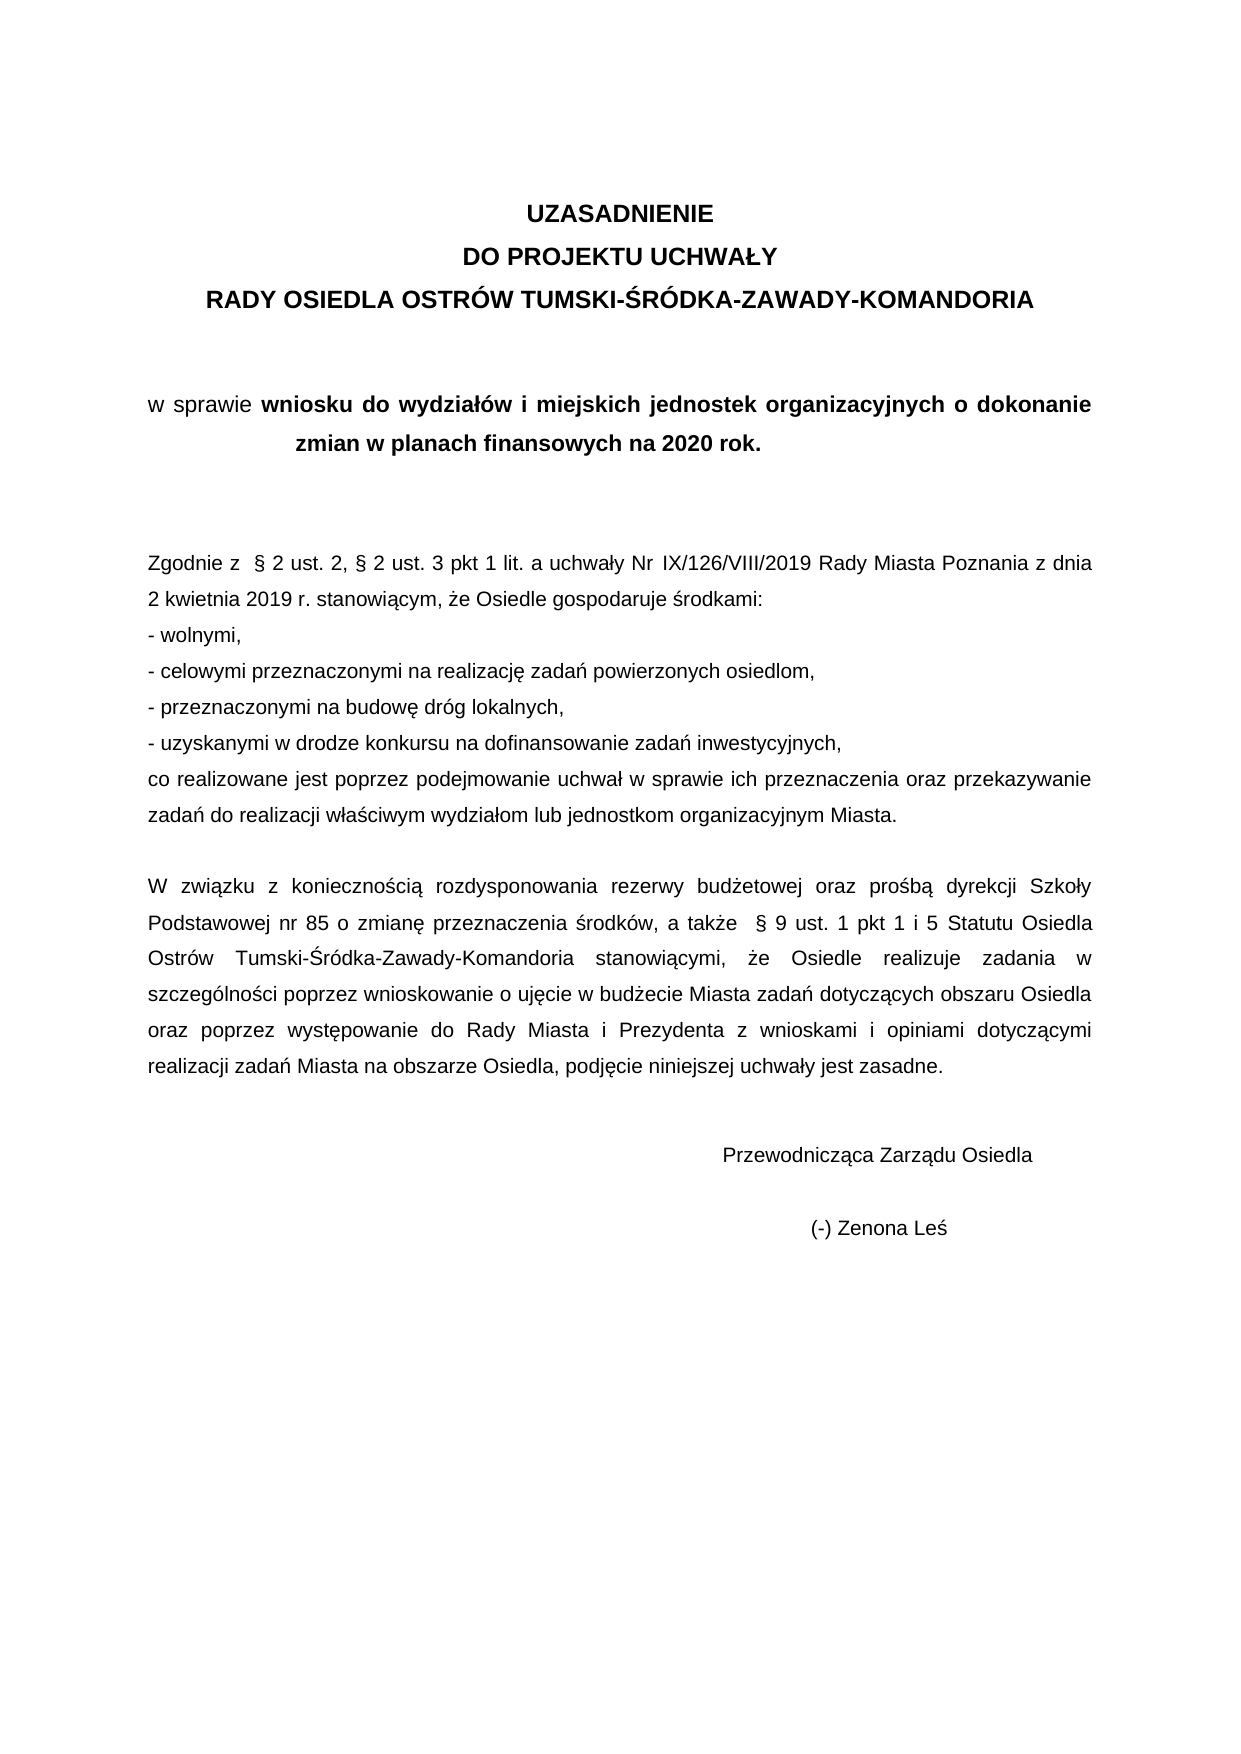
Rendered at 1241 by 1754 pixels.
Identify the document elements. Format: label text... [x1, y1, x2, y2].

text - przeznaczonymi na budowę dróg lokalnych, [148, 695, 1093, 719]
text Zgodnie z § 2 ust. 2, § 2 ust. 3 pkt 1 lit. a uchwały Nr IX/126/VIII/2019 Rady Miasta Poznania z dnia 2 kwietnia 2019 r. stanowiącym, że Osiedle gospodaruje środkami: [148, 551, 1093, 611]
text (-) Zenona Leś [148, 1216, 1093, 1240]
subtitle UZASADNIENIE [148, 199, 1093, 227]
subtitle RADY OSIEDLA OSTRÓW TUMSKI-ŚRÓDKA-ZAWADY-KOMANDORIA [148, 285, 1093, 314]
text Przewodnicząca Zarządu Osiedla [148, 1143, 1093, 1167]
text - uzyskanymi w drodze konkursu na dofinansowanie zadań inwestycyjnych, [148, 731, 1093, 754]
text - celowymi przeznaczonymi na realizację zadań powierzonych osiedlom, [148, 659, 1093, 683]
subtitle DO PROJEKTU UCHWAŁY [148, 242, 1093, 271]
text co realizowane jest poprzez podejmowanie uchwał w sprawie ich przeznaczenia oraz przekazywanie zadań do realizacji właściwym wydziałom lub jednostkom organizacyjnym Miasta. [148, 767, 1093, 826]
text W związku z koniecznością rozdysponowania rezerwy budżetowej oraz prośbą dyrekcji Szkoły Podstawowej nr 85 o zmianę przeznaczenia środków, a także § 9 ust. 1 pkt 1 i 5 Statutu Osiedla Ostrów Tumski-Śródka-Zawady-Komandoria stanowiącymi, że Osiedle realizuje zadania w szczególności poprzez wnioskowanie o ujęcie w budżecie Miasta zadań dotyczących obszaru Osiedla oraz poprzez występowanie do Rady Miasta i Prezydenta z wnioskami i opiniami dotyczącymi realizacji zadań Miasta na obszarze Osiedla, podjęcie niniejszej uchwały jest zasadne. [148, 874, 1093, 1078]
text - wolnymi, [148, 623, 1093, 647]
text w sprawie wniosku do wydziałów i miejskich jednostek organizacyjnych o dokonanie zmian w planach finansowych na 2020 rok. [148, 391, 1093, 457]
